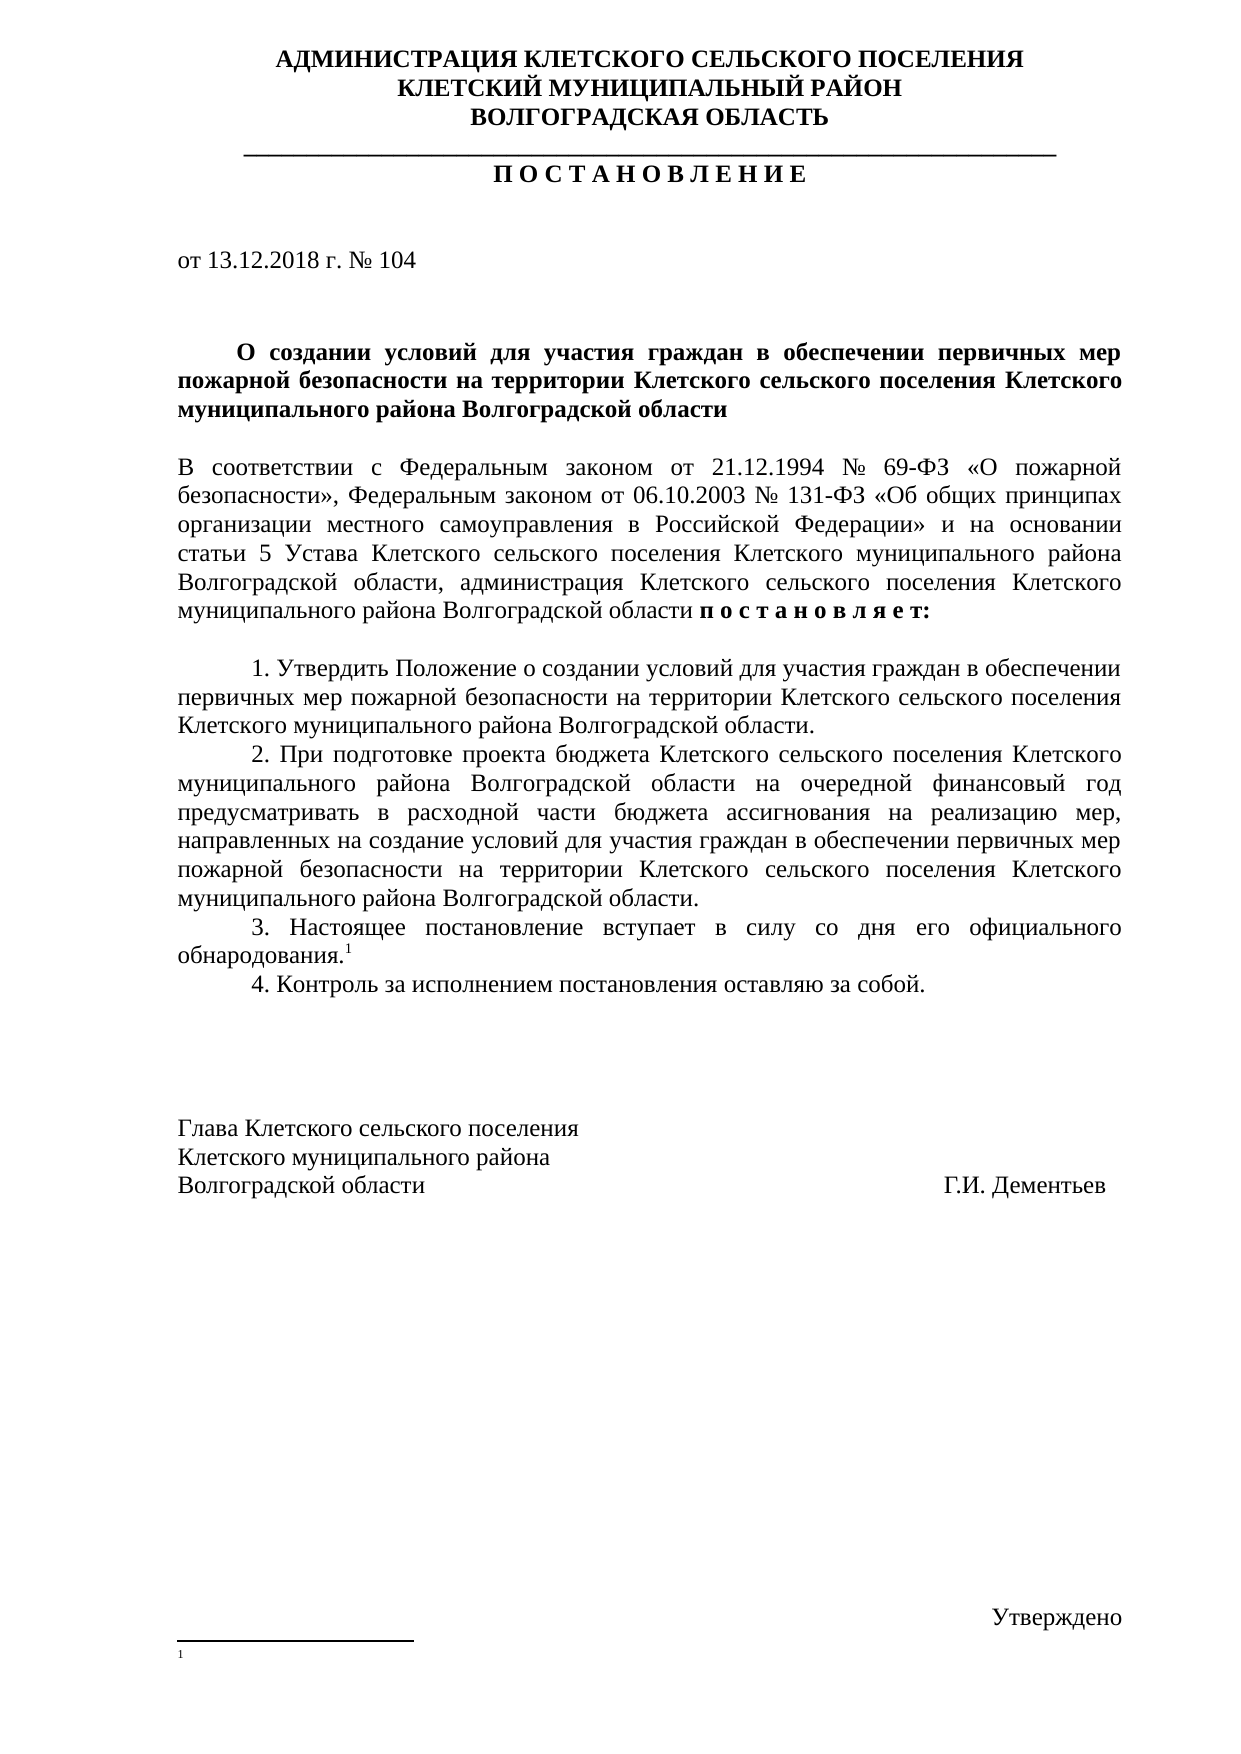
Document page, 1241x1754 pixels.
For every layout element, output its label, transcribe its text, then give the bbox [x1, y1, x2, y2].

text Утверждено [620, 1602, 1122, 1630]
text П О С Т А Н О В Л Е Н И Е [177, 159, 1122, 188]
text Волгоградской области Г.И. Дементьев [177, 1170, 1122, 1199]
text _________________________________________________________________ [177, 131, 1122, 159]
text О создании условий для участия граждан в обеспечении первичных мер пожарной безопасности на территории Клетского сельского поселения Клетского муниципального района Волгоградской области [177, 337, 1122, 423]
text Глава Клетского сельского поселения [177, 1113, 1122, 1142]
text 1. Утвердить Положение о создании условий для участия граждан в обеспечении первичных мер пожарной безопасности на территории Клетского сельского поселения Клетского муниципального района Волгоградской области. [177, 653, 1122, 739]
text 4. Контроль за исполнением постановления оставляю за собой. [177, 969, 1122, 998]
text КЛЕТСКИЙ МУНИЦИПАЛЬНЫЙ РАЙОН [177, 73, 1122, 102]
text 3. Настоящее постановление вступает в силу со дня его официального обнародования. [177, 912, 1122, 969]
text В соответствии с Федеральным законом от 21.12.1994 № 69-ФЗ «О пожарной безопасности», Федеральным законом от 06.10.2003 № 131-ФЗ «Об общих принципах организации местного самоуправления в Российской Федерации» и на основании статьи 5 Устава Клетского сельского поселения Клетского муниципального района Волгоградской области, администрация Клетского сельского поселения Клетского муниципального района Волгоградской области п о с т а н о в л я е т: [177, 452, 1122, 624]
text Клетского муниципального района [177, 1142, 1122, 1170]
text ВОЛГОГРАДСКАЯ ОБЛАСТЬ [177, 102, 1122, 131]
text от 13.12.2018 г. № 104 [177, 246, 1122, 274]
text АДМИНИСТРАЦИЯ КЛЕТСКОГО СЕЛЬСКОГО ПОСЕЛЕНИЯ [177, 44, 1122, 73]
text 2. При подготовке проекта бюджета Клетского сельского поселения Клетского муниципального района Волгоградской области на очередной финансовый год предусматривать в расходной части бюджета ассигнования на реализацию мер, направленных на создание условий для участия граждан в обеспечении первичных мер пожарной безопасности на территории Клетского сельского поселения Клетского муниципального района Волгоградской области. [177, 739, 1122, 912]
